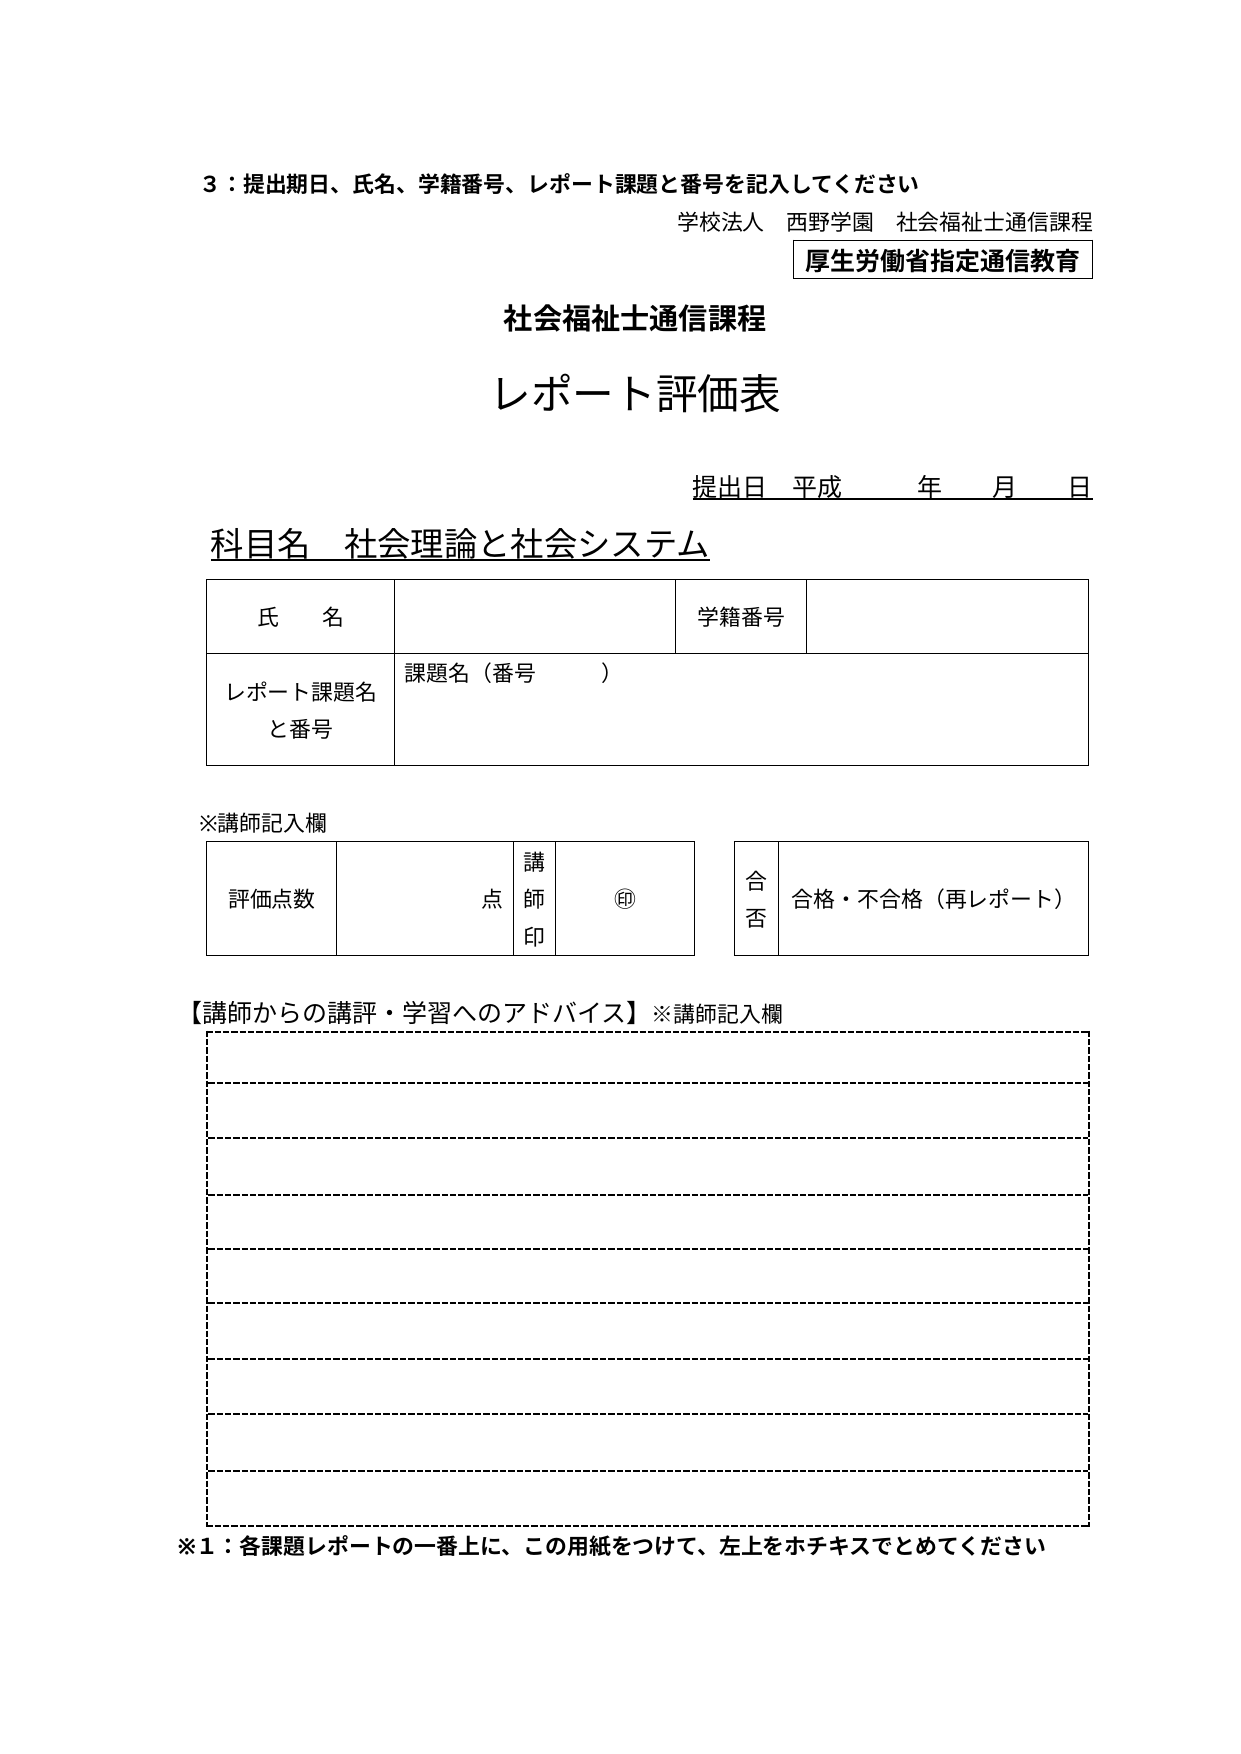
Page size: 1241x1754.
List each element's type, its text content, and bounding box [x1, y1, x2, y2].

text ３：提出期日、氏名、学籍番号、レポート課題と番号を記入してください [177, 164, 1092, 202]
table_cell [207, 1413, 1088, 1470]
table_header 合否 [735, 842, 778, 954]
table_cell [207, 1302, 1088, 1358]
text レポート評価表 [177, 354, 1092, 429]
table_header 評価点数 [207, 842, 336, 954]
text 科目名 社会理論と社会システム [177, 504, 1092, 579]
table_cell [207, 1358, 1088, 1413]
table_header 氏 名 [207, 580, 394, 652]
table_header 厚生労働省指定通信教育 [794, 241, 1092, 278]
table_cell レポート課題名 と番号 [207, 654, 394, 765]
text ※講師記入欄 [177, 803, 1092, 841]
text 【講師からの講評・学習へのアドバイス】※講師記入欄 [177, 993, 1092, 1031]
text ※１：各課題レポートの一番上に、この用紙をつけて、左上をホチキスでとめてください [177, 1527, 1092, 1564]
table_cell 課題名（番号 ） [395, 654, 1088, 765]
text 学校法人 西野学園 社会福祉士通信課程 [177, 202, 1092, 239]
table_header 講師 [514, 842, 555, 954]
table_header 点 [337, 842, 513, 954]
table_header ㊞ [556, 842, 694, 954]
table_cell [207, 1194, 1088, 1248]
table_header [207, 1031, 1088, 1082]
table_cell [207, 1082, 1088, 1137]
table_header [695, 841, 734, 954]
table_cell [207, 1248, 1088, 1302]
table_header 学籍番号 [676, 580, 806, 652]
table_header 合格・不合格（再レポート） [779, 842, 1088, 954]
text 提出日 平成 年 月 日 [177, 467, 1092, 504]
text 社会福祉士通信課程 [177, 279, 1092, 354]
table_cell [207, 1137, 1088, 1193]
table_cell [207, 1470, 1088, 1524]
table_header [395, 580, 675, 652]
table_header [807, 580, 1088, 652]
